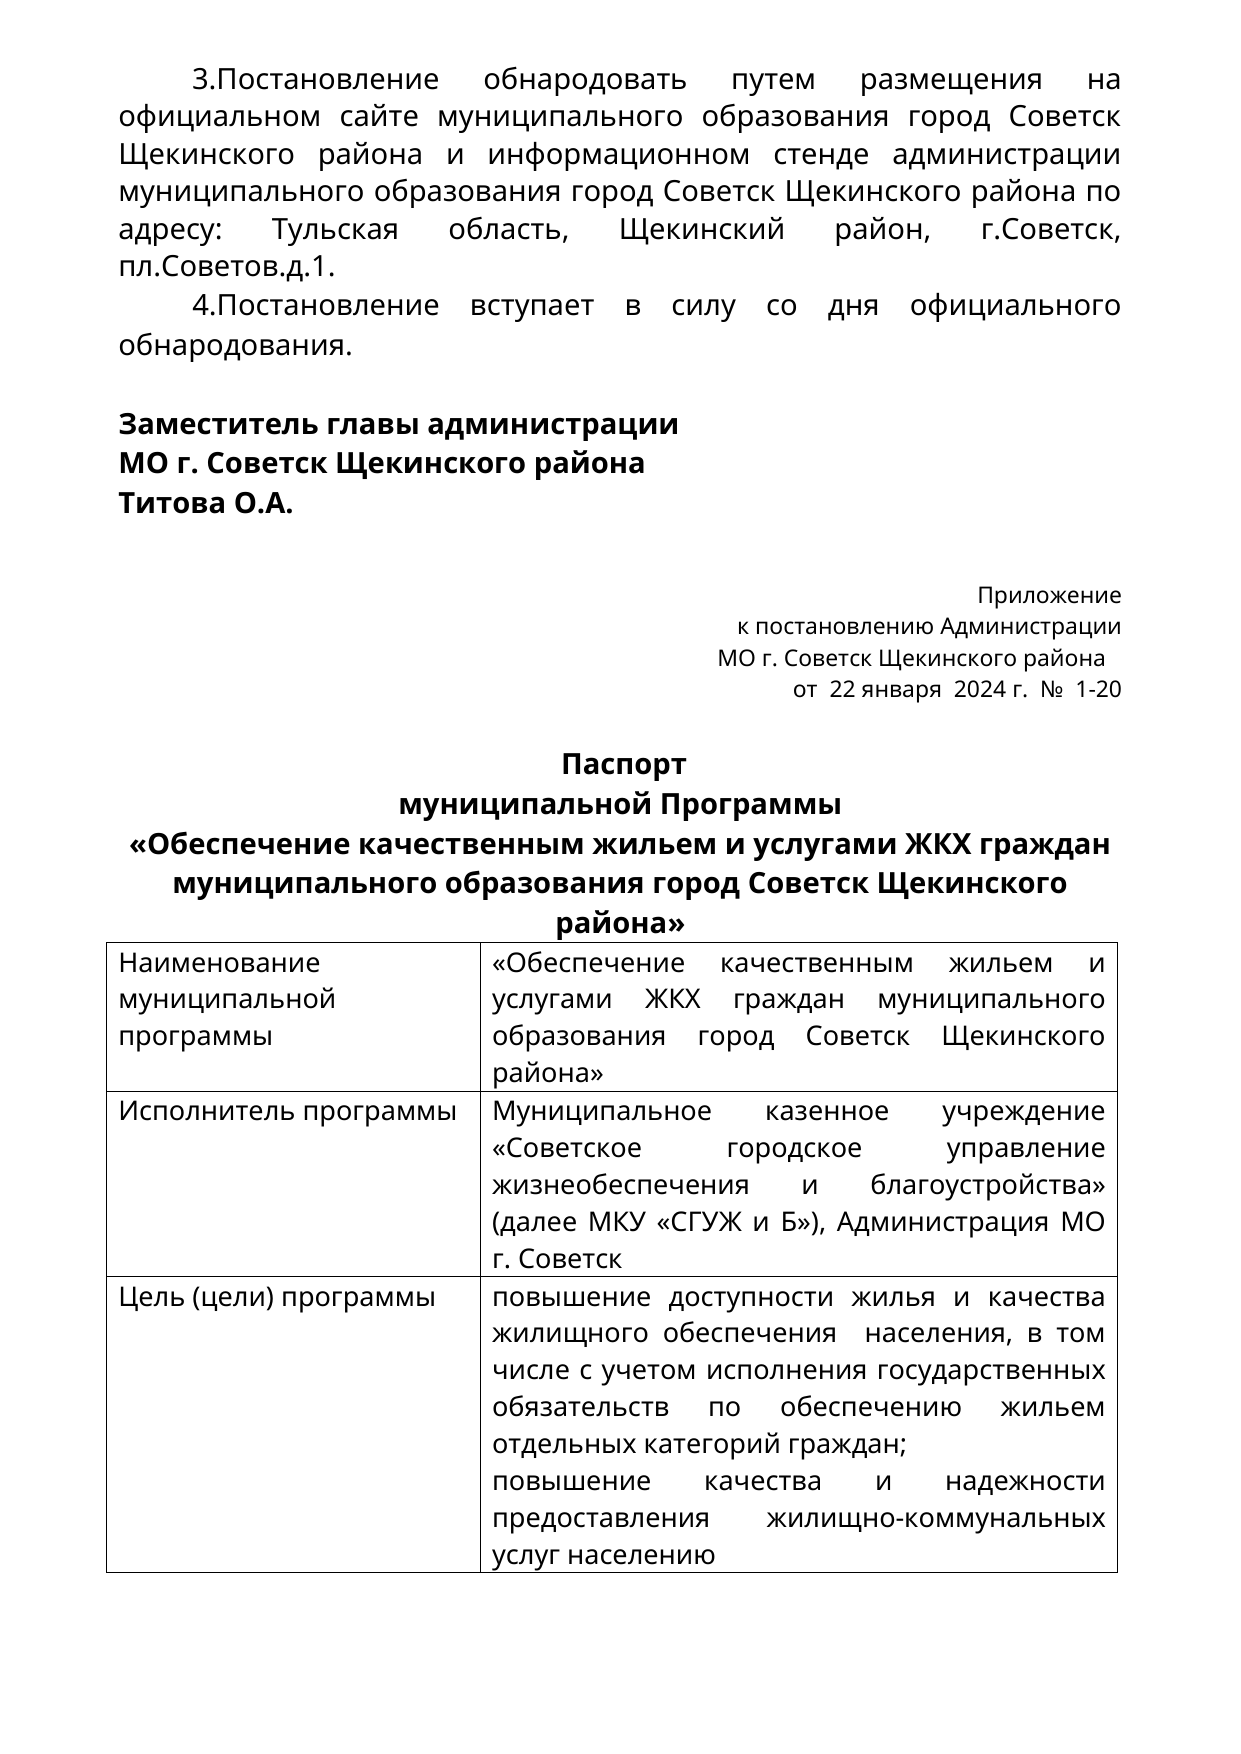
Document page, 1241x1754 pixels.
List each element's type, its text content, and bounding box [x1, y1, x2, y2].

text Паспорт [118, 744, 1122, 783]
table_cell Муниципальное казенное учреждение «Советское городское управление жизнеобеспечения и благоустройства» (далее МКУ «СГУЖ и Б»), Администрация МО г. Советск [481, 1092, 1117, 1276]
text МО г. Советск Щекинского района [118, 641, 1122, 673]
text к постановлению Администрации [118, 610, 1122, 641]
text от 22 января 2024 г. № 1-20 [118, 673, 1122, 704]
table_cell повышение доступности жилья и качества жилищного обеспечения населения, в том числе с учетом исполнения государственных обязательств по обеспечению жильем отдельных категорий граждан; повышение качества и надежности предоставления жилищно-коммунальных услуг населению [481, 1277, 1117, 1572]
text муниципальной Программы [118, 783, 1122, 823]
text Заместитель главы администрации [118, 403, 1122, 443]
table_cell Исполнитель программы [107, 1092, 480, 1276]
text 4.Постановление вступает в силу со дня официального обнародования. [118, 284, 1122, 363]
text 3.Постановление обнародовать путем размещения на официальном сайте муниципального образования город Советск Щекинского района и информационном стенде администрации муниципального образования город Советск Щекинского района по адресу: Тульская область, Щекинский район, г.Советск, пл.Советов.д.1. [118, 59, 1122, 284]
text МО г. Советск Щекинского района Титова О.А. [118, 443, 1122, 522]
table_cell Цель (цели) программы [107, 1277, 480, 1572]
text «Обеспечение качественным жильем и услугами ЖКХ граждан муниципального образования город Советск Щекинского района» [118, 823, 1122, 942]
table_header Наименование муниципальной программы [107, 943, 480, 1091]
text Приложение [118, 579, 1122, 610]
table_header «Обеспечение качественным жильем и услугами ЖКХ граждан муниципального образования город Советск Щекинского района» [481, 943, 1117, 1091]
